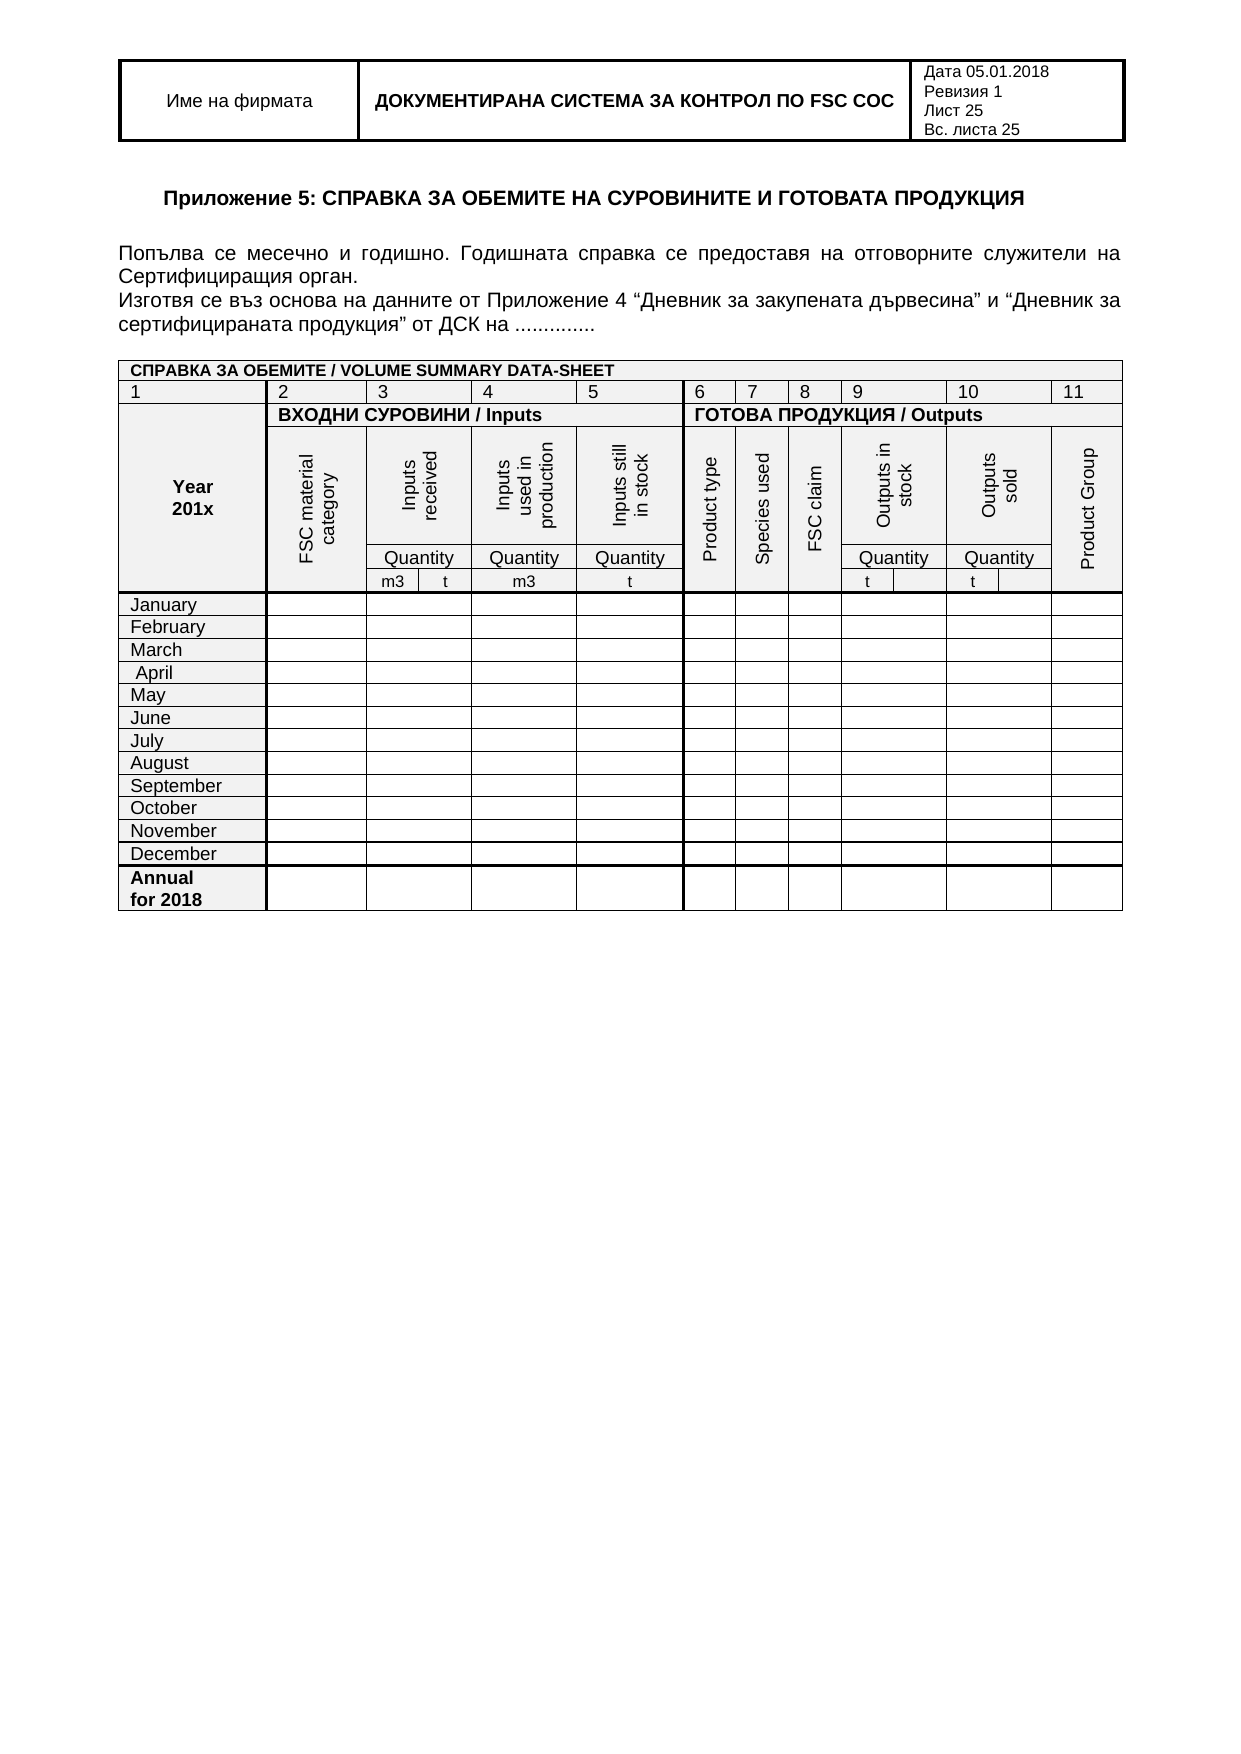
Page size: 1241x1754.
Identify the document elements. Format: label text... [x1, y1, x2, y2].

table_cell [685, 797, 735, 819]
table_cell [736, 616, 788, 638]
table_cell [685, 662, 735, 683]
table_cell [268, 594, 366, 615]
table_cell [789, 752, 841, 773]
table_cell [472, 820, 576, 841]
table_cell [1052, 684, 1122, 706]
table_cell [789, 662, 841, 683]
table_cell Quantity [842, 545, 946, 568]
table_cell [685, 639, 735, 661]
table_cell August [119, 752, 265, 773]
table_cell [577, 752, 682, 773]
table_cell [842, 662, 946, 683]
table_cell [736, 684, 788, 706]
table_cell [367, 616, 471, 638]
table_cell [367, 662, 471, 683]
table_cell [947, 867, 1051, 910]
table_cell July [119, 729, 265, 751]
table_cell [268, 867, 366, 910]
table_cell Product Group [1052, 427, 1122, 591]
table_cell [472, 639, 576, 661]
table_cell [472, 594, 576, 615]
table_cell [367, 594, 471, 615]
table_cell [842, 820, 946, 841]
table_cell [367, 775, 471, 796]
table_cell [685, 616, 735, 638]
table_cell [472, 843, 576, 864]
table_cell [736, 797, 788, 819]
table_cell [842, 797, 946, 819]
table_cell t [842, 569, 893, 591]
table_cell January [119, 594, 265, 615]
table_cell [736, 775, 788, 796]
table_cell [842, 729, 946, 751]
table_cell [268, 684, 366, 706]
table_cell m3 [472, 569, 576, 591]
table_cell [789, 594, 841, 615]
table_cell [1052, 752, 1122, 773]
table_cell [947, 752, 1051, 773]
table_cell [577, 797, 682, 819]
table_cell Inputs still in stock [577, 427, 682, 544]
table_cell [736, 820, 788, 841]
table_cell [947, 639, 1051, 661]
table_cell [789, 820, 841, 841]
table_cell [736, 729, 788, 751]
table_cell [472, 616, 576, 638]
table_cell [367, 867, 471, 910]
table_cell [472, 797, 576, 819]
table_cell [268, 662, 366, 683]
table_cell 1 [119, 381, 265, 403]
table_cell 9 [842, 381, 946, 403]
table_cell Species used [736, 427, 788, 591]
table_cell [842, 594, 946, 615]
table_cell Year 201x [119, 404, 265, 591]
table_cell Quantity [367, 545, 471, 568]
table_cell [685, 775, 735, 796]
table_cell [1052, 662, 1122, 683]
subtitle Приложение 5: СПРАВКА ЗА ОБЕМИТЕ НА СУРОВИНИТЕ И ГОТОВАТА ПРОДУКЦИЯ [163, 186, 1122, 210]
table_cell [947, 662, 1051, 683]
table_cell Product type [685, 427, 735, 591]
table_cell [1052, 797, 1122, 819]
table_cell [947, 820, 1051, 841]
table_cell [685, 707, 735, 728]
table_cell [1052, 867, 1122, 910]
table_cell [1052, 775, 1122, 796]
table_cell [947, 775, 1051, 796]
table_cell t [947, 569, 998, 591]
table_cell [736, 752, 788, 773]
table_cell [789, 684, 841, 706]
table_cell [842, 775, 946, 796]
table_cell [789, 639, 841, 661]
table_cell 11 [1052, 381, 1122, 403]
table_cell Inputs received [367, 427, 471, 544]
table_cell [947, 797, 1051, 819]
table_cell [842, 616, 946, 638]
table_cell [577, 594, 682, 615]
table_cell ГОТОВА ПРОДУКЦИЯ / Outputs [685, 404, 1122, 426]
table_cell m3 [367, 569, 418, 591]
table_cell [268, 775, 366, 796]
table_cell [577, 684, 682, 706]
table_cell [842, 639, 946, 661]
table_cell [685, 594, 735, 615]
table_cell [999, 569, 1051, 591]
table_cell [472, 775, 576, 796]
table_cell [1052, 707, 1122, 728]
table_cell [577, 639, 682, 661]
table_cell [268, 729, 366, 751]
table_cell [1052, 729, 1122, 751]
table_cell 8 [789, 381, 841, 403]
table_cell Quantity [577, 545, 682, 568]
table_cell [685, 843, 735, 864]
table_cell [268, 843, 366, 864]
table_header СПРАВКА ЗА ОБЕМИТЕ / VOLUME SUMMARY DATA-SHEET [119, 361, 1122, 380]
table_cell [685, 684, 735, 706]
table_cell [736, 662, 788, 683]
table_cell Outputs in stock [842, 427, 946, 544]
table_cell April [119, 662, 265, 683]
table_cell [577, 843, 682, 864]
table_cell 5 [577, 381, 682, 403]
table_cell [367, 843, 471, 864]
table_cell t [577, 569, 682, 591]
list Изготвя се въз основа на данните от Приложение 4 “Дневник за закупената дървесина” и “Дневник за сертифицираната продукция” от ДСК на .............. [118, 288, 1122, 336]
table_cell [472, 867, 576, 910]
table_cell November [119, 820, 265, 841]
table_cell [842, 867, 946, 910]
table_cell [472, 752, 576, 773]
table_cell [367, 684, 471, 706]
table_cell [472, 729, 576, 751]
table_cell [947, 729, 1051, 751]
table_cell [789, 797, 841, 819]
table_cell February [119, 616, 265, 638]
table_cell September [119, 775, 265, 796]
table_cell Outputs sold [947, 427, 1051, 544]
table_cell [894, 569, 946, 591]
table_cell [367, 729, 471, 751]
table_cell [842, 684, 946, 706]
table_cell March [119, 639, 265, 661]
table_cell [577, 820, 682, 841]
table_cell FSC claim [789, 427, 841, 591]
table_cell 10 [947, 381, 1051, 403]
table_cell [577, 775, 682, 796]
table_cell [736, 843, 788, 864]
table_cell [789, 707, 841, 728]
table_cell 7 [736, 381, 788, 403]
table_cell [577, 867, 682, 910]
table_cell [1052, 820, 1122, 841]
table_cell [577, 729, 682, 751]
table_cell [1052, 639, 1122, 661]
table_cell [577, 662, 682, 683]
table_cell [789, 775, 841, 796]
table_cell [736, 707, 788, 728]
table_cell [842, 707, 946, 728]
table_cell [685, 820, 735, 841]
table_cell [947, 707, 1051, 728]
table_cell [367, 820, 471, 841]
table_cell [268, 797, 366, 819]
table_cell [736, 867, 788, 910]
table_cell [577, 616, 682, 638]
table_cell [842, 752, 946, 773]
table_cell [367, 752, 471, 773]
table_cell 6 [685, 381, 735, 403]
table_cell [685, 752, 735, 773]
table_cell [1052, 616, 1122, 638]
table_cell Quantity [472, 545, 576, 568]
table_cell 3 [367, 381, 471, 403]
table_cell June [119, 707, 265, 728]
table_cell Inputs used in production [472, 427, 576, 544]
table_cell [268, 616, 366, 638]
table_cell [947, 594, 1051, 615]
table_cell December [119, 843, 265, 864]
table_cell October [119, 797, 265, 819]
table_cell [268, 639, 366, 661]
table_cell [367, 797, 471, 819]
table_cell [789, 867, 841, 910]
table_cell [947, 616, 1051, 638]
table_cell t [419, 569, 471, 591]
table_cell [367, 639, 471, 661]
table_cell [1052, 594, 1122, 615]
table_cell Quantity [947, 545, 1051, 568]
table_cell [789, 616, 841, 638]
table_cell [685, 729, 735, 751]
table_cell May [119, 684, 265, 706]
table_cell [268, 752, 366, 773]
table_cell [736, 639, 788, 661]
table_cell 2 [268, 381, 366, 403]
table_cell [1052, 843, 1122, 864]
table_cell [268, 820, 366, 841]
table_cell [947, 843, 1051, 864]
table_cell [472, 684, 576, 706]
table_cell ВХОДНИ СУРОВИНИ / Inputs [268, 404, 682, 426]
table_cell [268, 707, 366, 728]
table_cell [842, 843, 946, 864]
table_cell [789, 843, 841, 864]
table_cell [736, 594, 788, 615]
table_cell Annual for 2018 [119, 867, 265, 910]
table_cell [472, 707, 576, 728]
table_cell [367, 707, 471, 728]
table_cell FSC material category [268, 427, 366, 591]
table_cell [685, 867, 735, 910]
table_cell 4 [472, 381, 576, 403]
table_cell [472, 662, 576, 683]
table_cell [947, 684, 1051, 706]
table_cell [577, 707, 682, 728]
list Попълва се месечно и годишно. Годишната справка се предоставя на отговорните служители на Сертифициращия орган. [118, 240, 1122, 288]
table_cell [789, 729, 841, 751]
